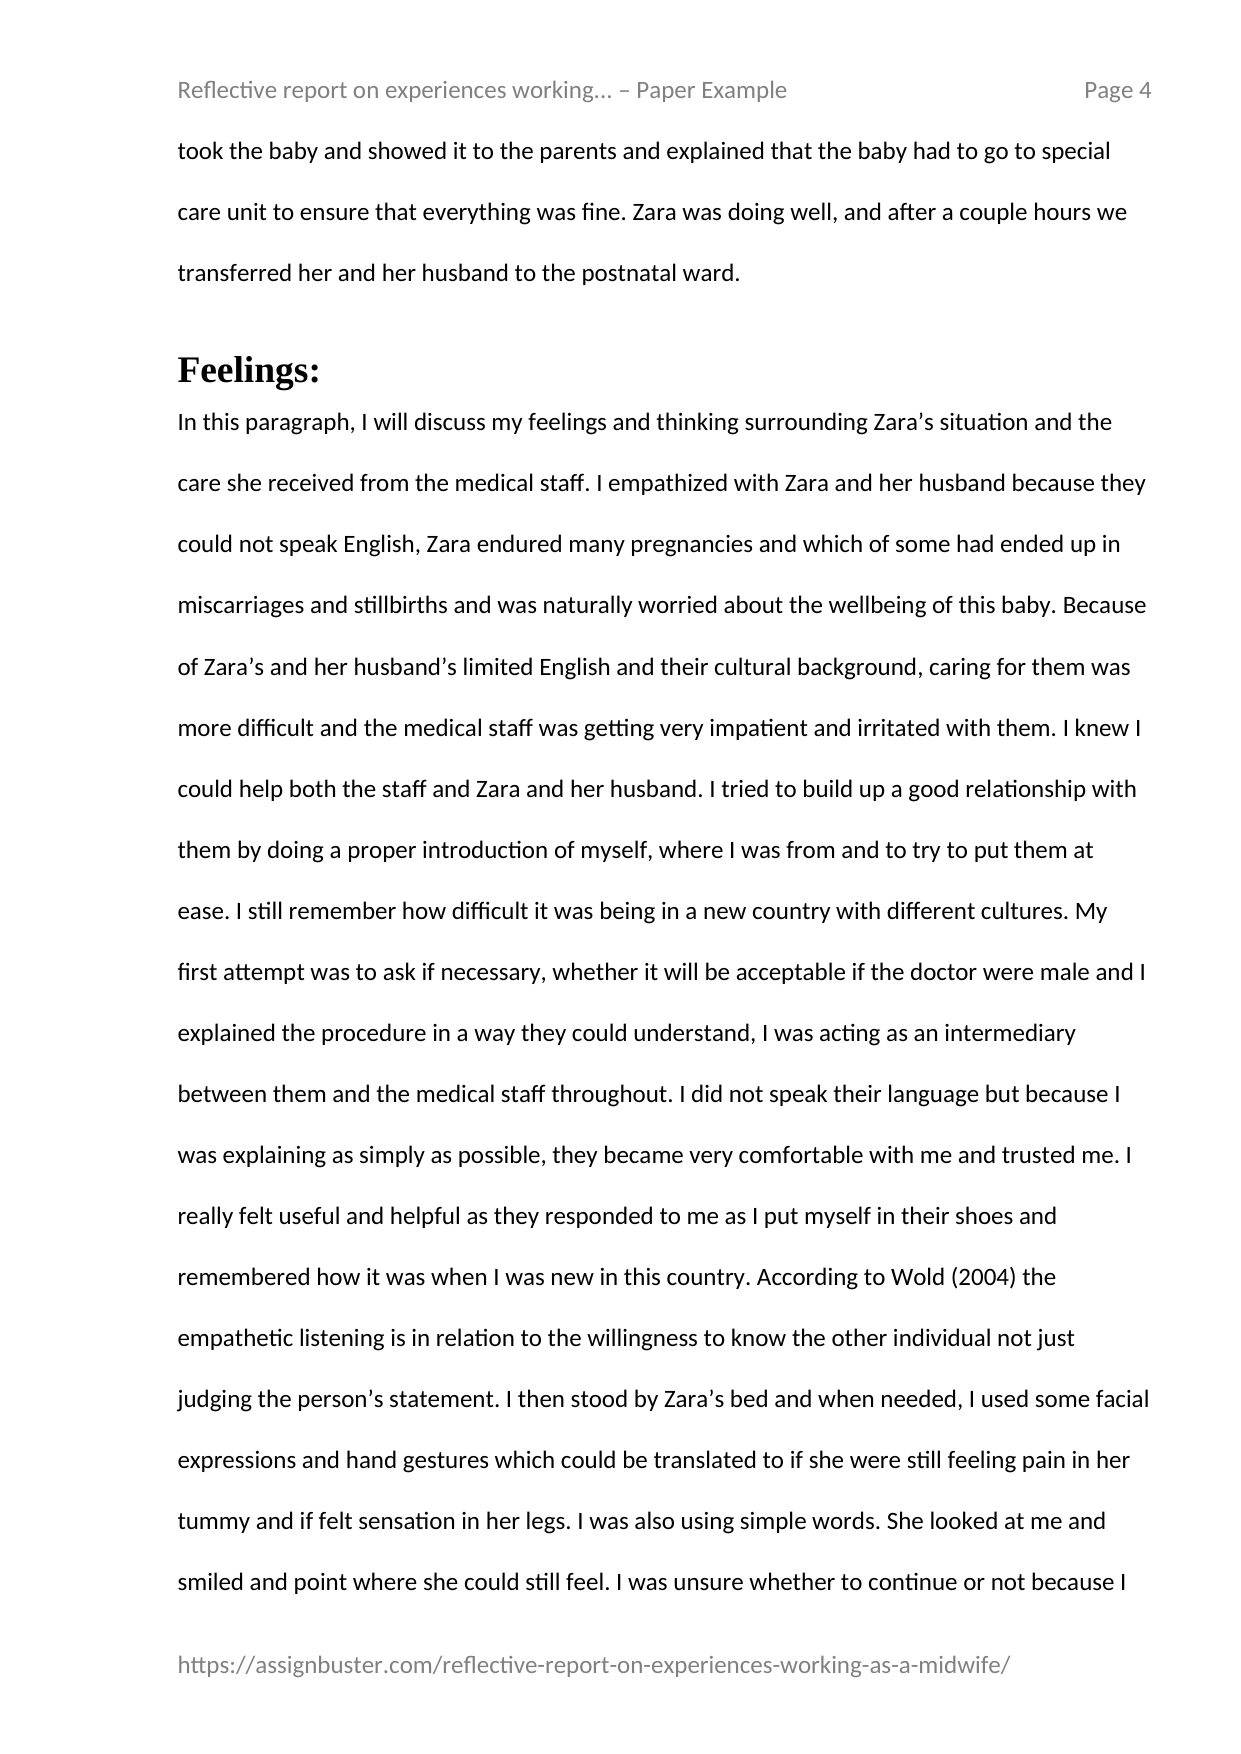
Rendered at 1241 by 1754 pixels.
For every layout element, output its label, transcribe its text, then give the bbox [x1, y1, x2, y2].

subtitle Feelings: [177, 347, 1152, 391]
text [177, 406, 1152, 1597]
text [177, 135, 1152, 287]
